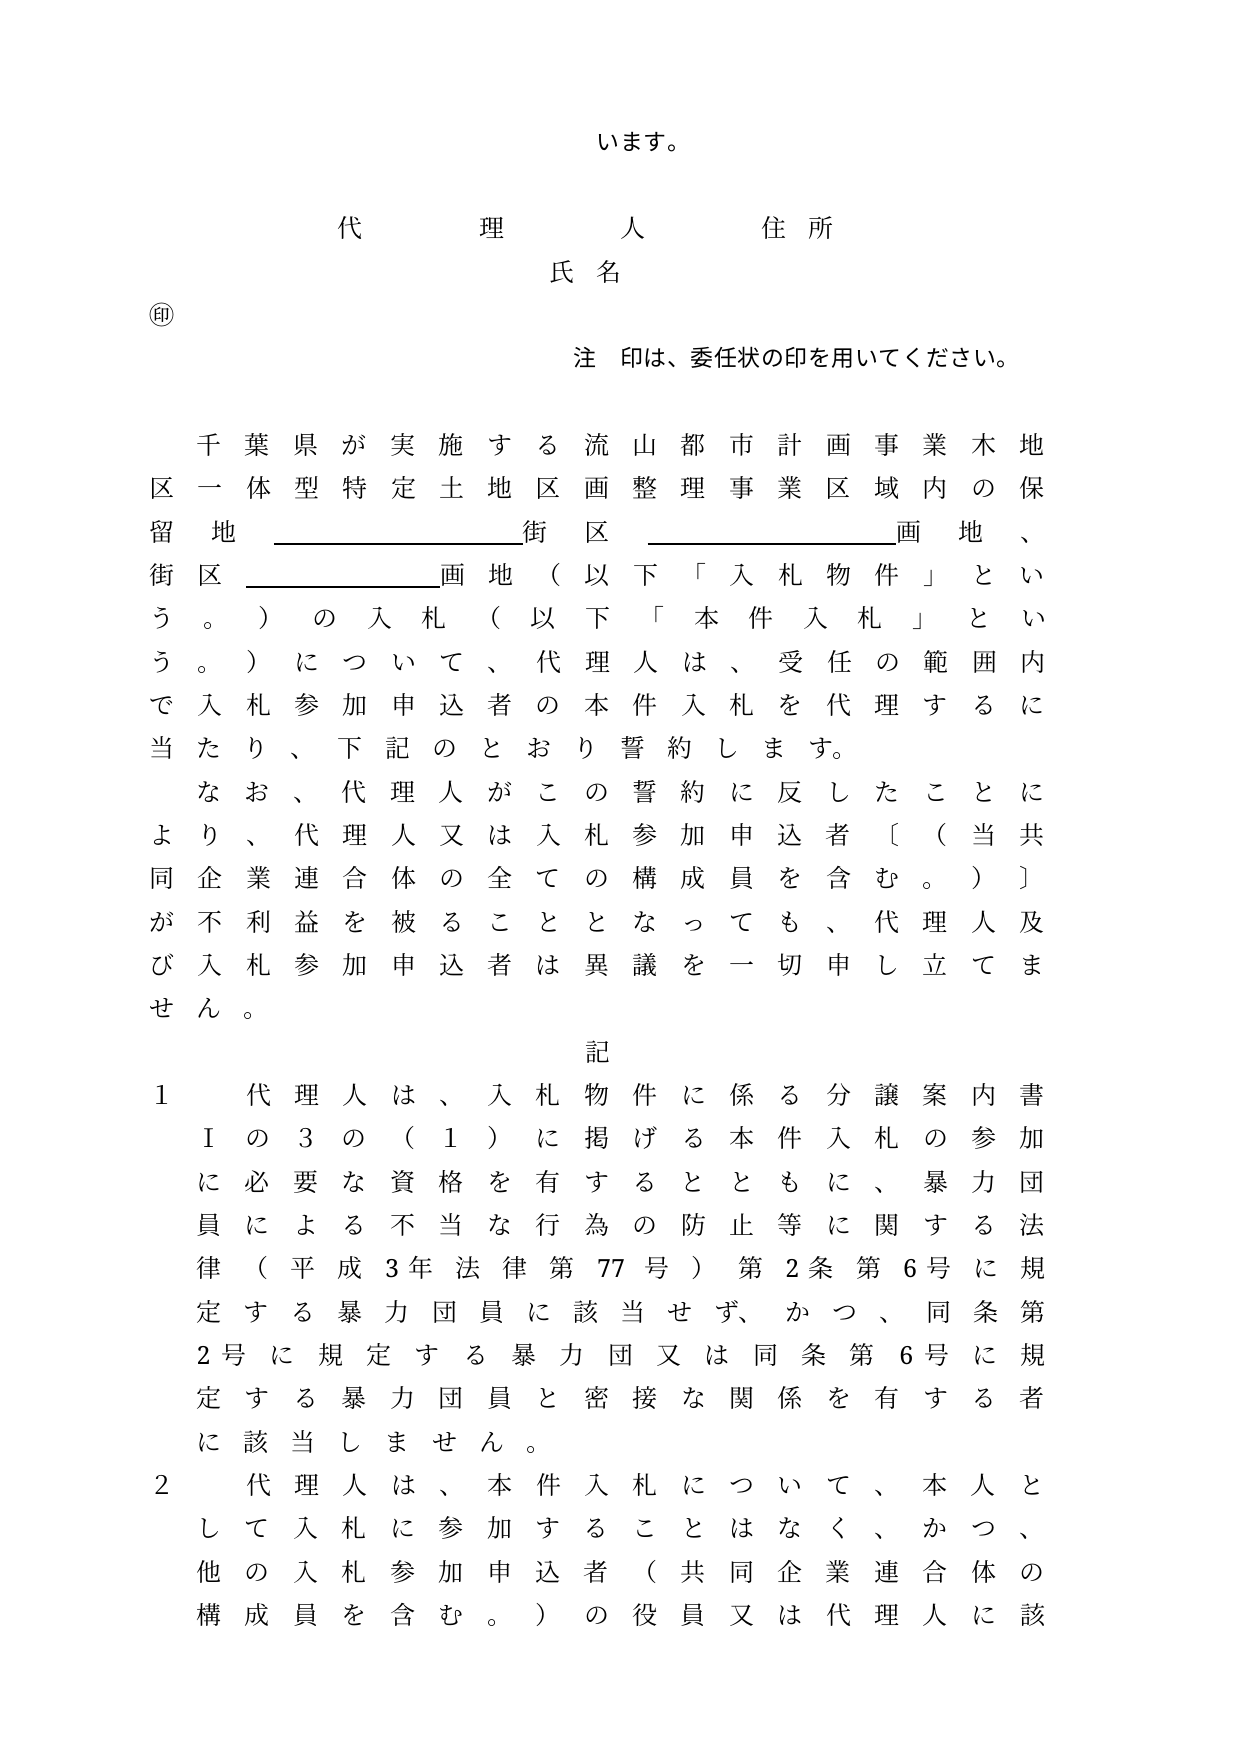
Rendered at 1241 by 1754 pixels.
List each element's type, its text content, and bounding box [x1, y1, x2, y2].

text 千葉県が実施する流山都市計画事業木地区一体型特定土地区画整理事業区域内の保留地 街区 画地、 街区 画地（以下「入札物件」という。）の入札（以下「本件入札」という。）について、代理人は、受任の範囲内で入札参加申込者の本件入札を代理するに当たり、下記のとおり誓約します。 [149, 422, 1068, 769]
text １ 代理人は、入札物件に係る分譲案内書Ⅰの３の（１）に掲げる本件入札の参加に必要な資格を有するとともに、暴力団員による不当な行為の防止等に関する法律（平成3年法律第77号）第2条第6号に規定する暴力団員に該当せず、かつ、同条第2号に規定する暴力団又は同条第6号に規定する暴力団員と密接な関係を有する者に該当しません。 [149, 1072, 1068, 1462]
text 代 理 人 住所 [149, 205, 1091, 249]
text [149, 1462, 1068, 1635]
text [563, 119, 1091, 162]
text 氏名 ㊞ [149, 249, 1091, 335]
text なお、代理人がこの誓約に反したことにより、代理人又は入札参加申込者〔（当共同企業連合体の全ての構成員を含む。）〕が不利益を被ることとなっても、代理人及び入札参加申込者は異議を一切申し立てません。 [149, 769, 1068, 1029]
text 記 [149, 1029, 1068, 1072]
text 注 印は、委任状の印を用いてください。 [149, 335, 1091, 379]
